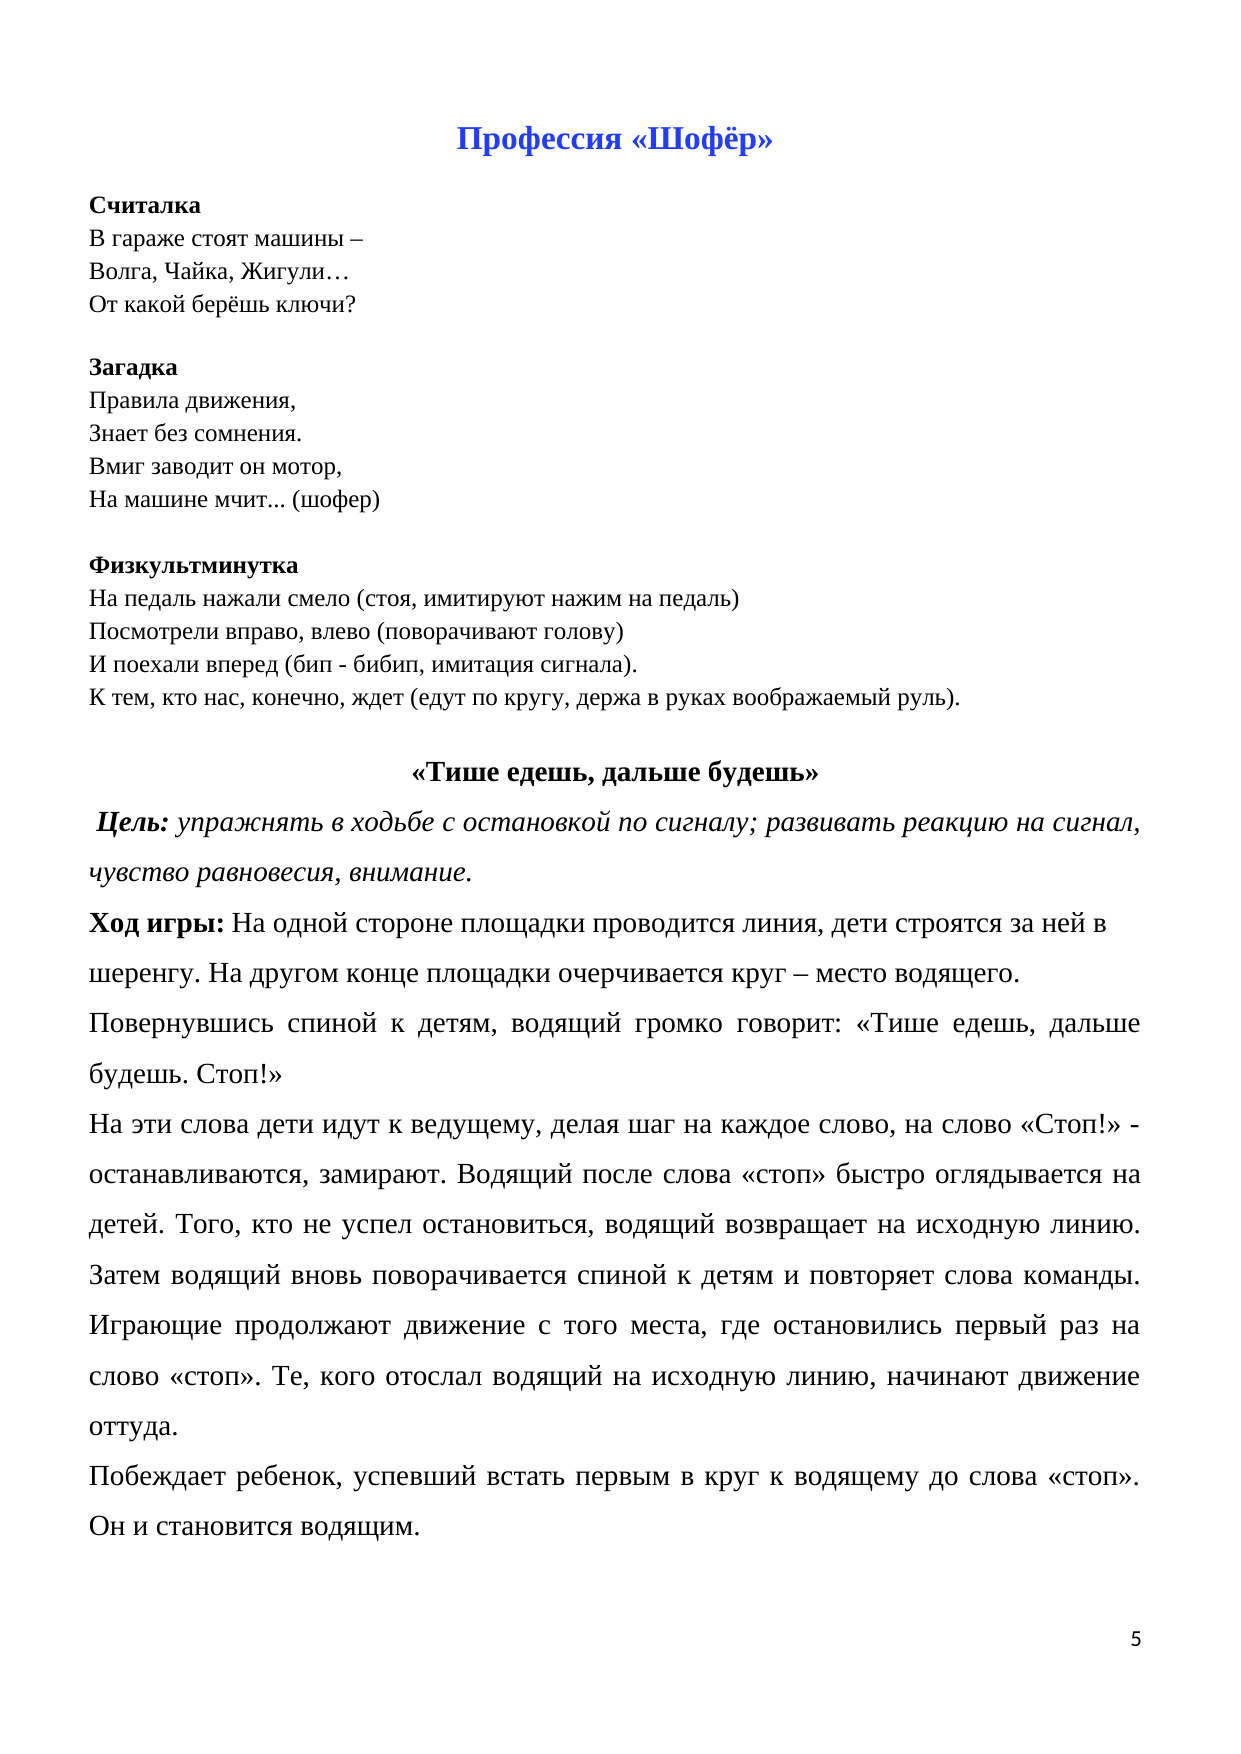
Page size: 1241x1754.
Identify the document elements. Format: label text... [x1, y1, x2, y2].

text Правила движения, [89, 385, 1142, 414]
text Ход игры: На одной стороне площадки проводится линия, дети строятся за ней в шеренгу. На другом конце площадки очерчивается круг – место водящего. [89, 905, 1142, 989]
text На машине мчит... (шофер) [89, 484, 1142, 513]
text В гараже стоят машины – [89, 223, 1142, 252]
text От какой берёшь ключи? [89, 289, 1142, 318]
text «Тише едешь, дальше будешь» [89, 754, 1142, 787]
text Вмиг заводит он мотор, [89, 451, 1142, 480]
text Волга, Чайка, Жигули… [89, 256, 1142, 285]
text На педаль нажали смело (стоя, имитируют нажим на педаль) Посмотрели вправо, влево (поворачивают голову) И поехали вперед (бип - бибип, имитация сигнала). К тем, кто нас, конечно, ждет (едут по кругу, держа в руках воображаемый руль). [89, 583, 1142, 711]
text Физкультминутка [89, 550, 1142, 579]
text Профессия «Шофёр» [89, 118, 1142, 156]
text На эти слова дети идут к ведущему, делая шаг на каждое слово, на слово «Стоп!» - останавливаются, замирают. Водящий после слова «стоп» быстро оглядывается на детей. Того, кто не успел остановиться, водящий возвращает на исходную линию. Затем водящий вновь поворачивается спиной к детям и повторяет слова команды. Играющие продолжают движение с того места, где остановились первый раз на слово «стоп». Те, кого отослал водящий на исходную линию, начинают движение оттуда. [89, 1106, 1142, 1441]
text Считалка [89, 190, 1142, 219]
text Цель: упражнять в ходьбе с остановкой по сигналу; развивать реакцию на сигнал, чувство равновесия, внимание. [89, 804, 1142, 888]
text Загадка [89, 352, 1142, 381]
text Повернувшись спиной к детям, водящий громко говорит: «Тише едешь, дальше будешь. Стоп!» [89, 1005, 1142, 1089]
text Знает без сомнения. [89, 418, 1142, 447]
text Побеждает ребенок, успевший встать первым в круг к водящему до слова «стоп». Он и становится водящим. [89, 1458, 1142, 1542]
